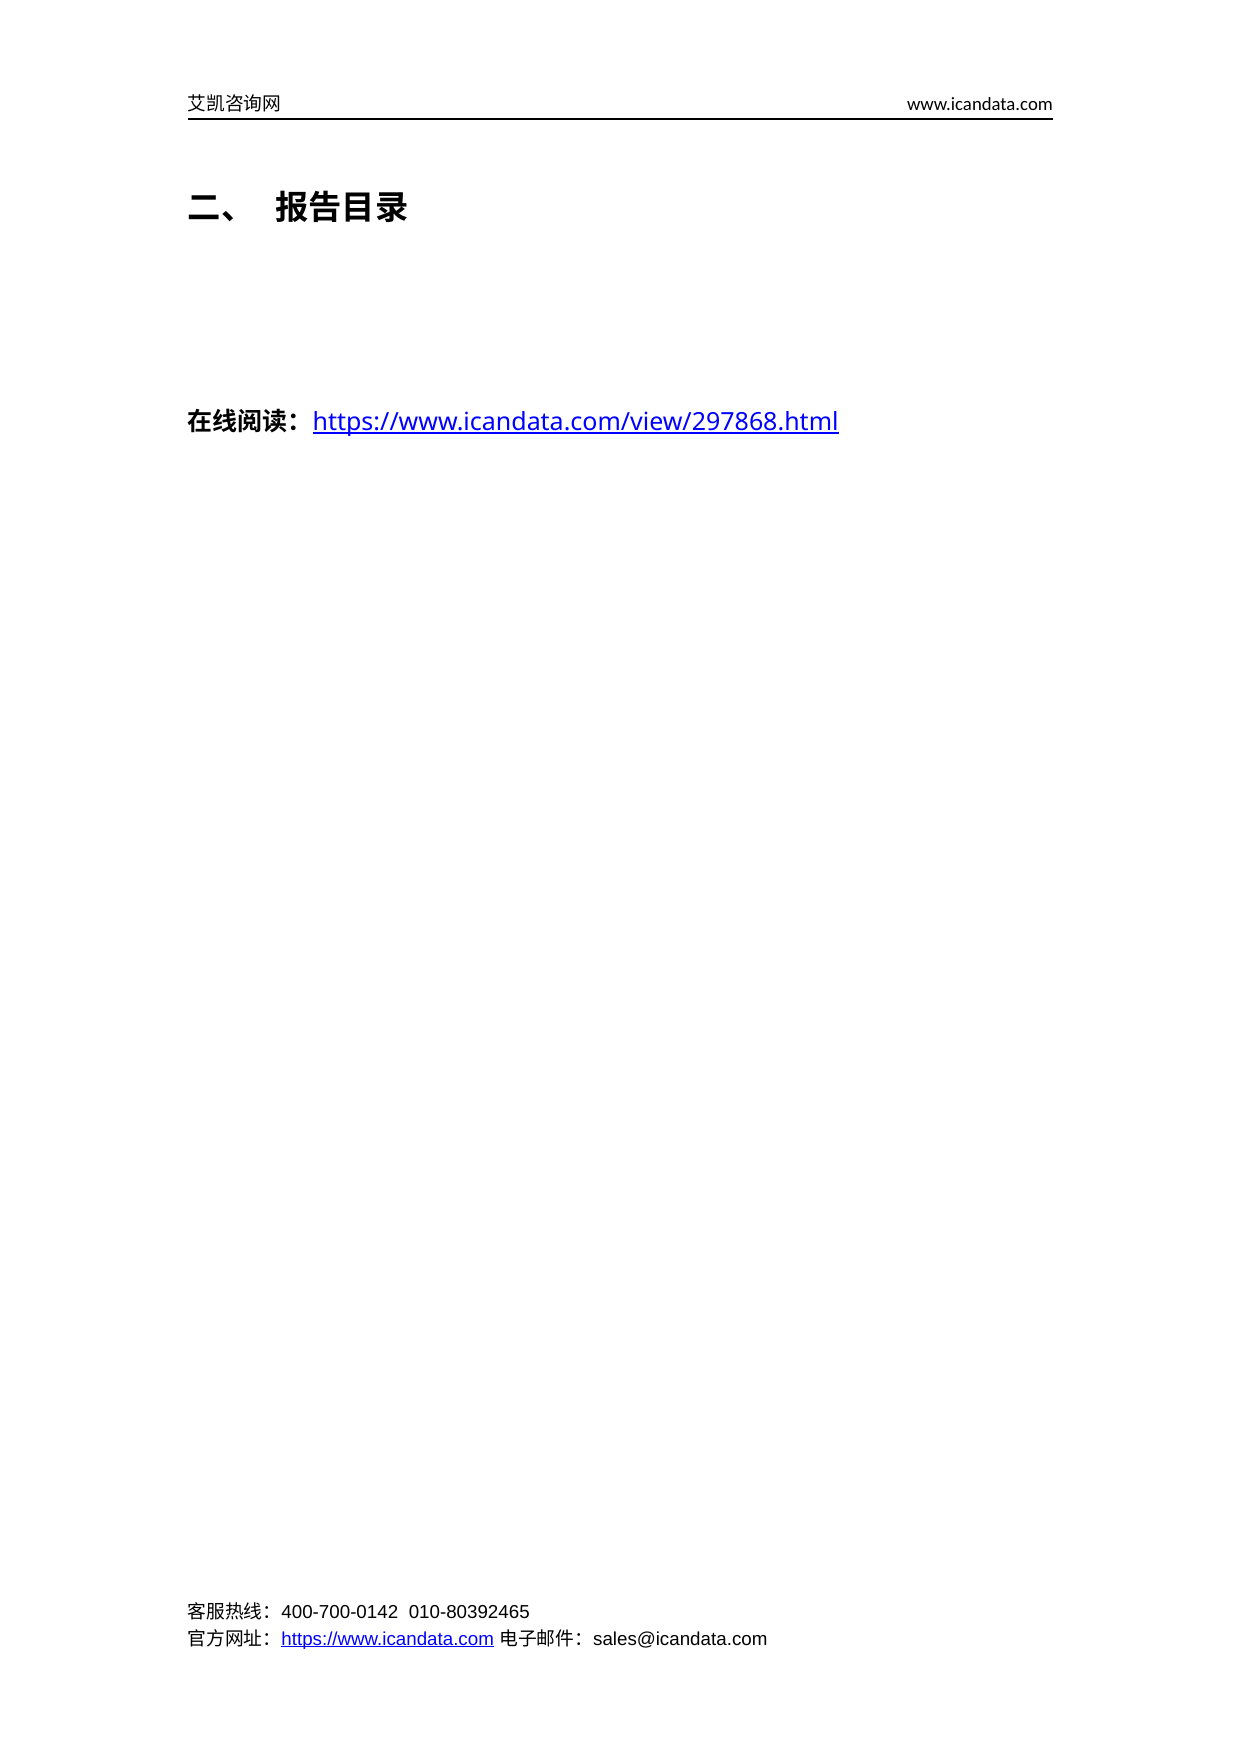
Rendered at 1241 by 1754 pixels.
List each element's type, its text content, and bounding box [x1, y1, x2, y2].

text 在线阅读：https://www.icandata.com/view/297868.html [187, 387, 1053, 452]
subtitle 报告目录 [187, 172, 1053, 237]
